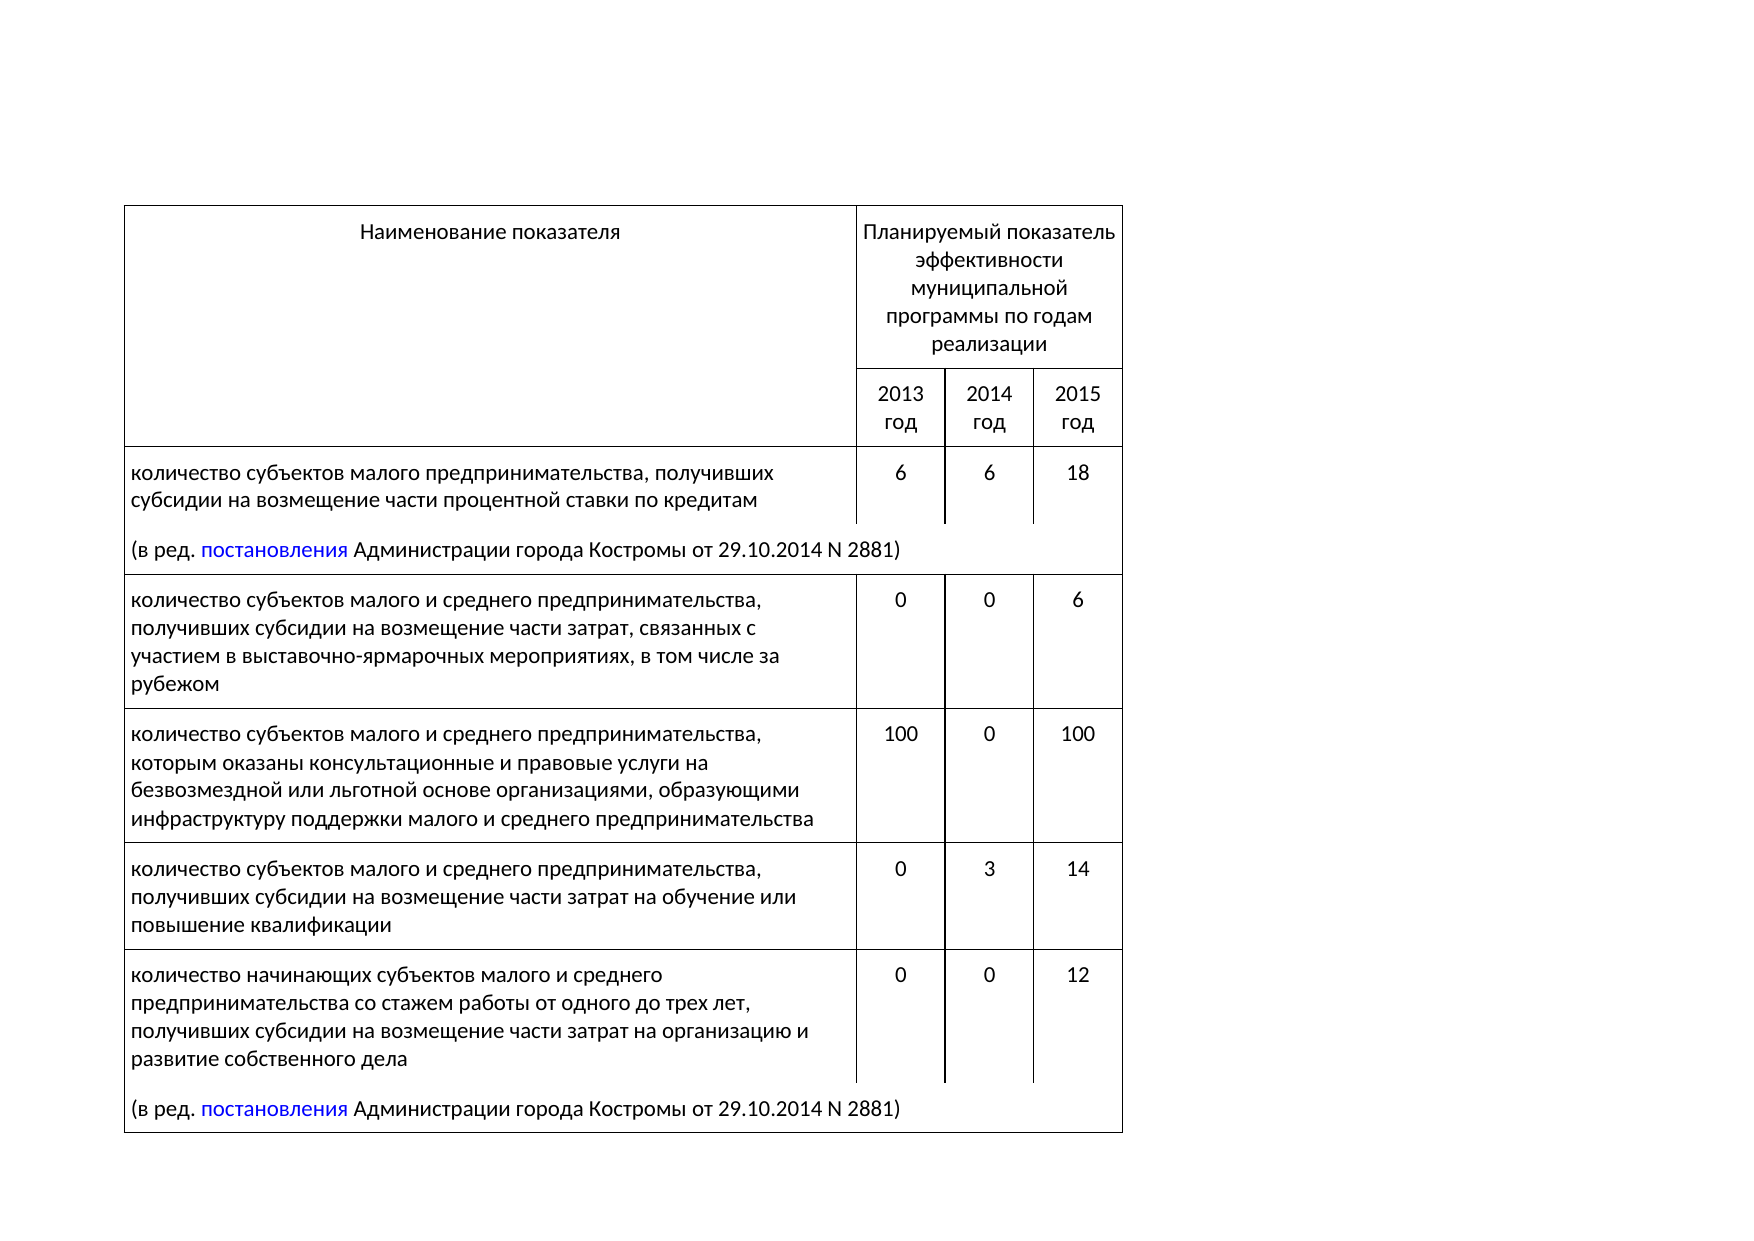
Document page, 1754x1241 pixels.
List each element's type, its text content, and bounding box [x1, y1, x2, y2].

table_cell 2014 год [946, 369, 1033, 446]
table_cell 100 [857, 709, 944, 842]
table_cell 14 [1034, 843, 1122, 949]
table_cell 3 [946, 843, 1033, 949]
table_cell (в ред. постановления Администрации города Костромы от 29.10.2014 N 2881) [125, 1083, 1122, 1132]
table_cell 6 [857, 447, 944, 524]
table_cell 0 [857, 575, 944, 708]
table_cell 2013 год [857, 369, 944, 446]
table_cell количество субъектов малого и среднего предпринимательства, которым оказаны консультационные и правовые услуги на безвозмездной или льготной основе организациями, образующими инфраструктуру поддержки малого и среднего предпринимательства [125, 709, 856, 842]
table_cell количество субъектов малого и среднего предпринимательства, получивших субсидии на возмещение части затрат на обучение или повышение квалификации [125, 843, 856, 949]
table_cell 2015 год [1034, 369, 1122, 446]
table_header Наименование показателя [125, 206, 856, 446]
table_cell количество субъектов малого и среднего предпринимательства, получивших субсидии на возмещение части затрат, связанных с участием в выставочно-ярмарочных мероприятиях, в том числе за рубежом [125, 575, 856, 708]
table_cell 0 [946, 950, 1033, 1083]
table_cell (в ред. постановления Администрации города Костромы от 29.10.2014 N 2881) [125, 524, 1122, 573]
table_header Планируемый показатель эффективности муниципальной программы по годам реализации [857, 206, 1122, 368]
table_cell 0 [946, 709, 1033, 842]
table_cell 0 [946, 575, 1033, 708]
table_cell количество субъектов малого предпринимательства, получивших субсидии на возмещение части процентной ставки по кредитам [125, 447, 856, 524]
table_cell 12 [1034, 950, 1122, 1083]
table_cell 6 [1034, 575, 1122, 708]
table_cell 0 [857, 950, 944, 1083]
table_cell количество начинающих субъектов малого и среднего предпринимательства со стажем работы от одного до трех лет, получивших субсидии на возмещение части затрат на организацию и развитие собственного дела [125, 950, 856, 1083]
table_cell 18 [1034, 447, 1122, 524]
table_cell 100 [1034, 709, 1122, 842]
table_cell 6 [946, 447, 1033, 524]
table_cell 0 [857, 843, 944, 949]
